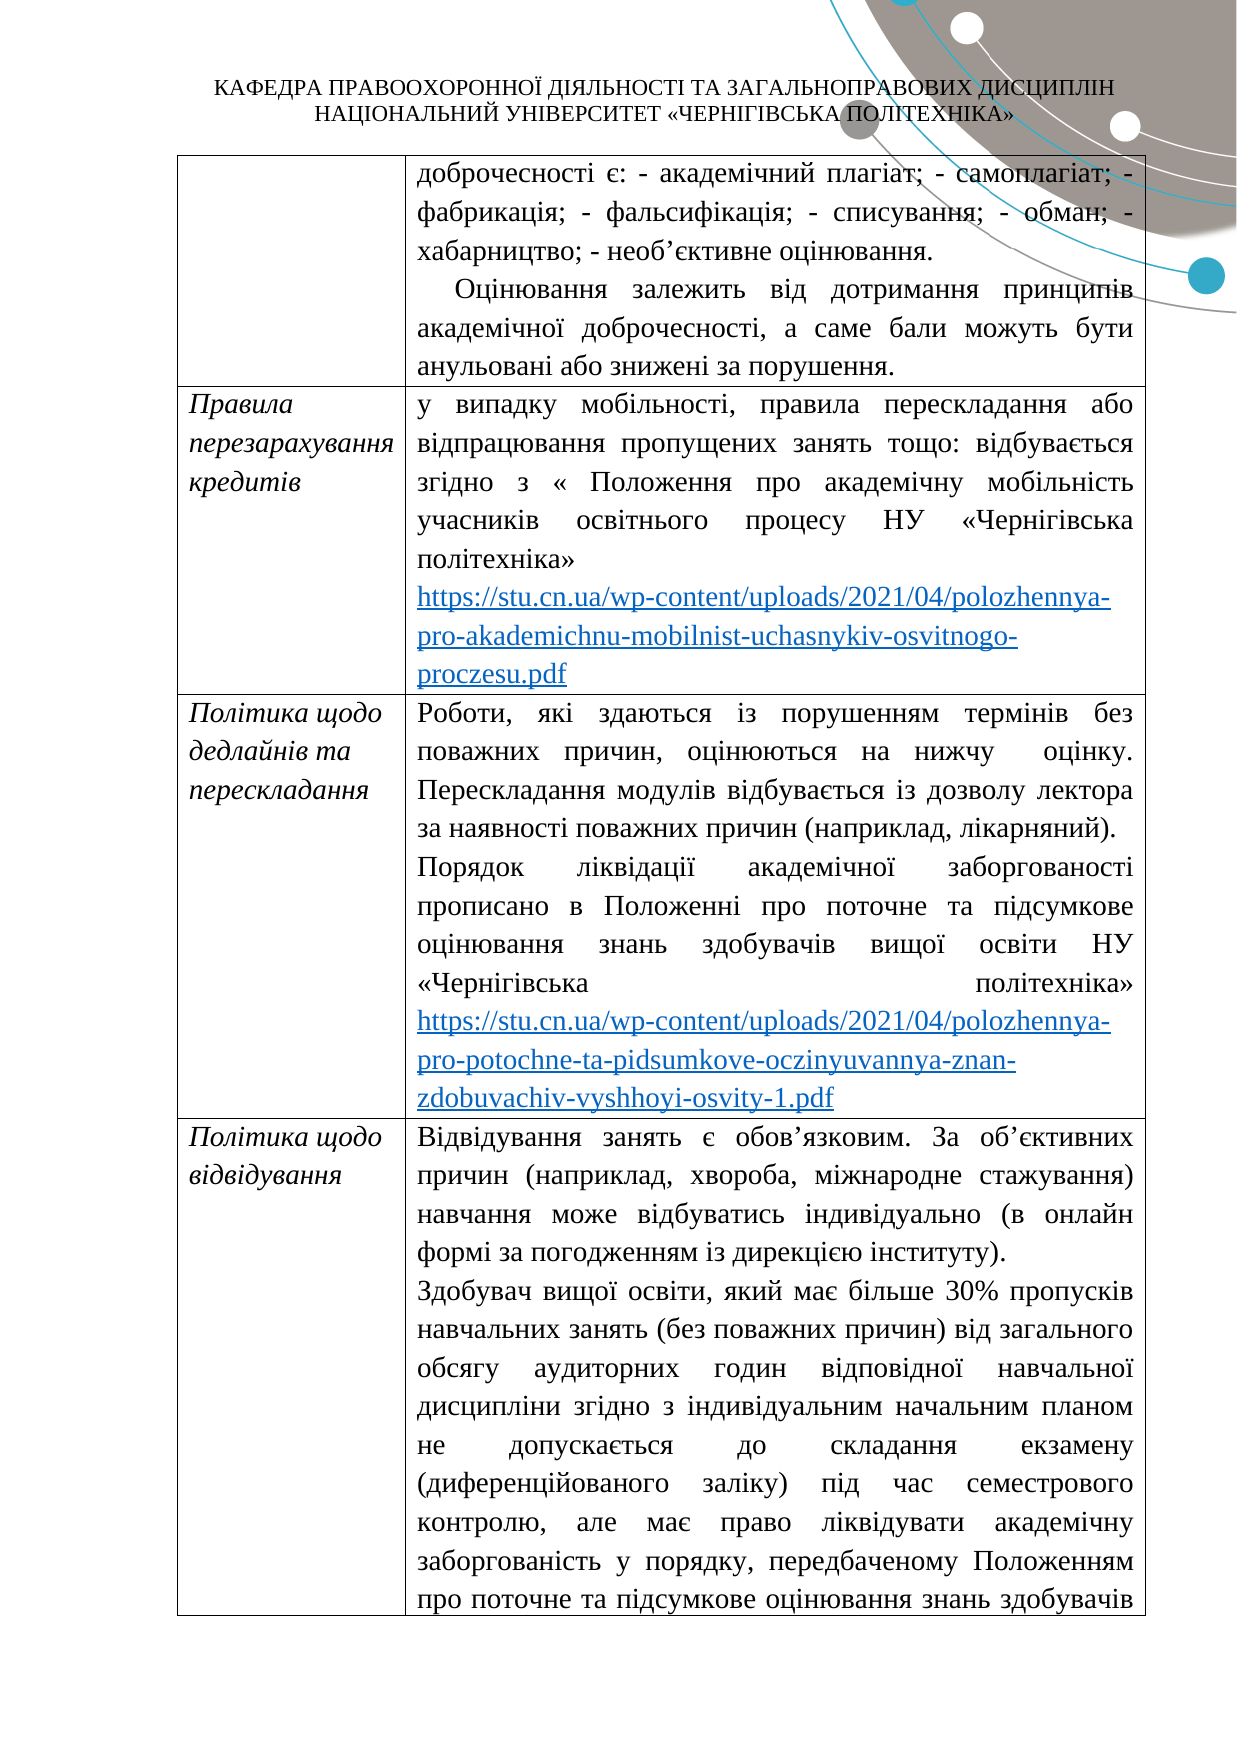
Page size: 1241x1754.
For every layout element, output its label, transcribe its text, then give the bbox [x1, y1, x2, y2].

table_cell Політика щодо дедлайнів та перескладання [178, 695, 405, 1118]
table_cell Роботи, які здаються із порушенням термінів без поважних причин, оцінюються на нижчу оцінку. Перескладання модулів відбувається із дозволу лектора за наявності поважних причин (наприклад, лікарняний). Порядок ліквідації академічної заборгованості прописано в Положенні про поточне та підсумкове оцінювання знань здобувачів вищої освіти НУ «Чернігівська політехніка» https://stu.cn.ua/wp-content/uploads/2021/04/polozhennya-pro-potochne-ta-pidsumkove-oczinyuvannya-znan-zdobuvachiv-vyshhoyi-osvity-1.pdf [406, 695, 1145, 1118]
table_cell у випадку мобільності, правила перескладання або відпрацювання пропущених занять тощо: відбувається згідно з « Положення про академічну мобільність учасників освітнього процесу НУ «Чернігівська політехніка» https://stu.cn.ua/wp-content/uploads/2021/04/polozhennya-pro-akademichnu-mobilnist-uchasnykiv-osvitnogo-proczesu.pdf [406, 387, 1145, 694]
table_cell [406, 1119, 1145, 1615]
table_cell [178, 1119, 405, 1615]
table_cell Правила перезарахування кредитів [178, 387, 405, 694]
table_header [406, 156, 1145, 386]
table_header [178, 156, 405, 386]
picture [2, 0, 1237, 1746]
